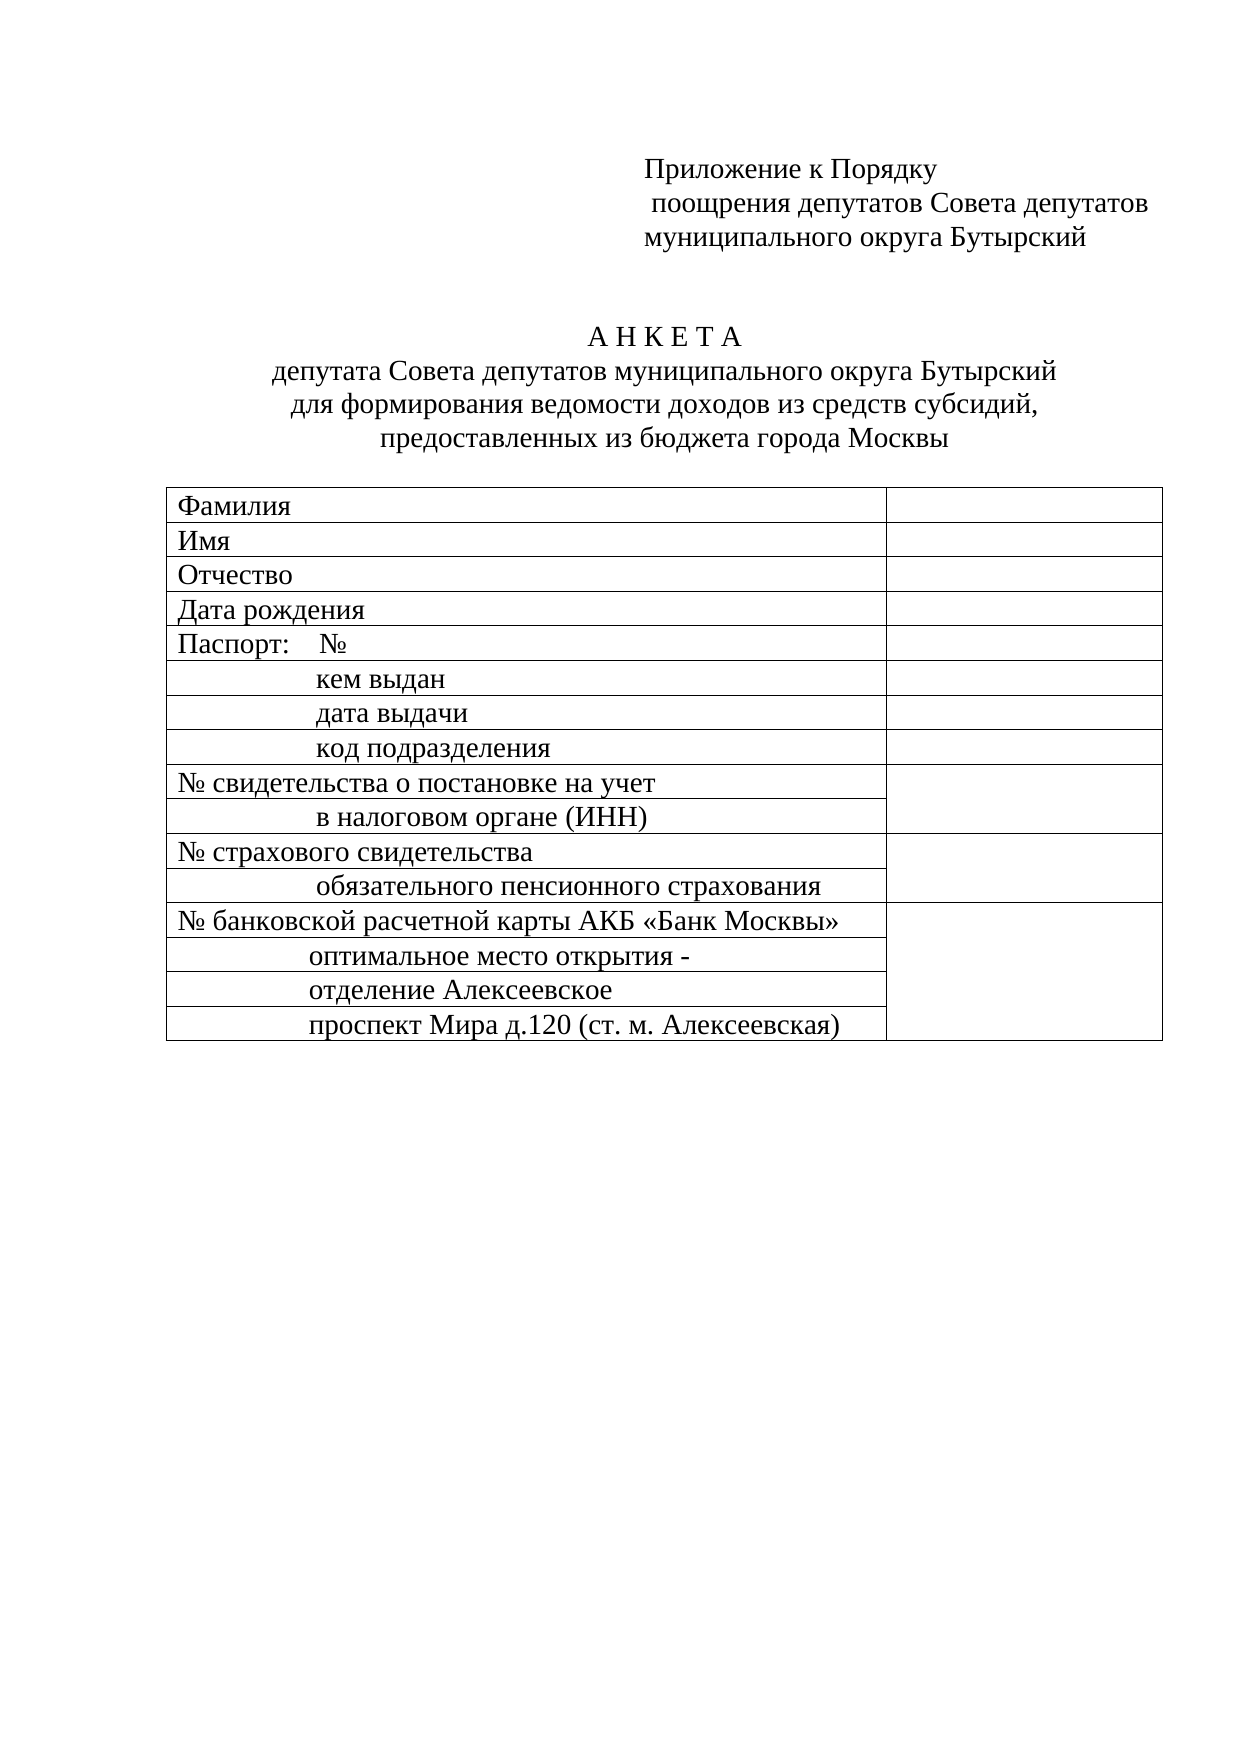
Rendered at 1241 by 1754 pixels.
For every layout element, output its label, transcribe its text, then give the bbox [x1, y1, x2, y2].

table_cell [887, 730, 1162, 764]
text для формирования ведомости доходов из средств субсидий, [177, 386, 1152, 420]
table_cell проспект Мира д.120 (ст. м. Алексеевская) [167, 1007, 886, 1040]
text поощрения депутатов Совета депутатов [177, 185, 1152, 219]
table_cell в налоговом органе (ИНН) [167, 799, 886, 833]
table_cell отделение Алексеевское [167, 972, 886, 1006]
text муниципального округа Бутырский [177, 219, 1152, 252]
table_header [887, 488, 1162, 522]
table_cell № страхового свидетельства [167, 834, 886, 867]
text предоставленных из бюджета города Москвы [177, 420, 1152, 453]
table_cell Имя [167, 523, 886, 556]
table_cell [887, 834, 1162, 902]
table_cell [887, 661, 1162, 694]
text депутата Совета депутатов муниципального округа Бутырский [177, 353, 1152, 386]
table_cell код подразделения [167, 730, 886, 764]
table_cell [887, 557, 1162, 591]
table_cell № свидетельства о постановке на учет [167, 765, 886, 798]
table_header Фамилия [167, 488, 886, 522]
table_cell [887, 903, 1162, 1040]
table_cell [887, 696, 1162, 729]
table_cell [887, 765, 1162, 833]
table_cell Дата рождения [167, 592, 886, 625]
table_cell [887, 592, 1162, 625]
text А Н К Е Т А [177, 319, 1152, 353]
table_cell [887, 523, 1162, 556]
table_cell дата выдачи [167, 696, 886, 729]
table_cell [887, 626, 1162, 660]
table_cell Отчество [167, 557, 886, 591]
table_cell кем выдан [167, 661, 886, 694]
table_cell Паспорт: № [167, 626, 886, 660]
table_cell оптимальное место открытия - [167, 938, 886, 971]
table_cell обязательного пенсионного страхования [167, 869, 886, 902]
text Приложение к Порядку [177, 152, 1152, 185]
table_cell № банковской расчетной карты АКБ «Банк Москвы» [167, 903, 886, 937]
